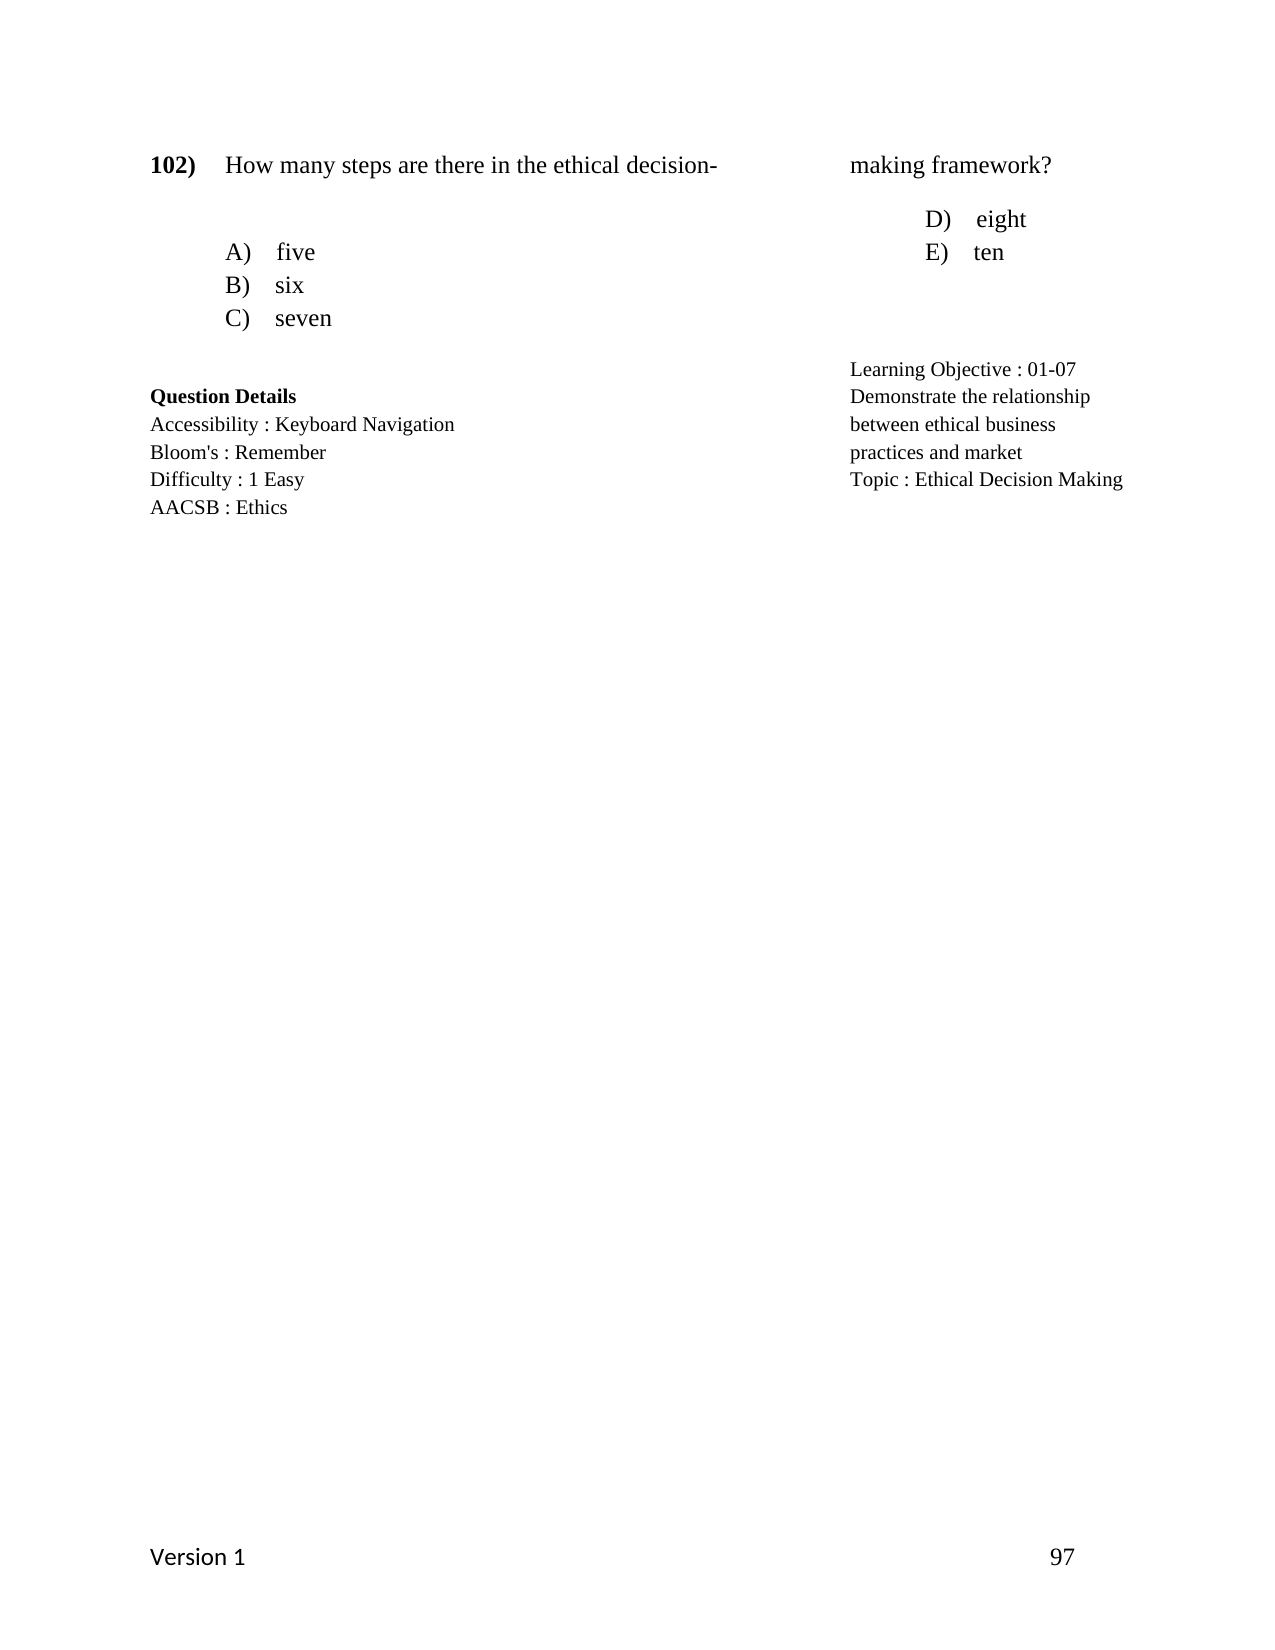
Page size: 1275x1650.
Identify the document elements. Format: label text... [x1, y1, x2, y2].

text Question Details Accessibility : Keyboard Navigation Bloom's : Remember Difficulty : 1 Easy AACSB : Ethics Learning Objective : 01-07 Demonstrate the relationship between ethical business practices and market Topic : Ethical Decision Making [150, 357, 775, 519]
text 102) How many steps are there in the ethical decision-making framework? [850, 150, 1125, 179]
text Question Details Accessibility : Keyboard Navigation Bloom's : Remember Difficulty : 1 Easy AACSB : Ethics Learning Objective : 01-07 Demonstrate the relationship between ethical business practices and market Topic : Ethical Decision Making [850, 357, 1125, 491]
text A) five B) six C) seven D) eight E) ten [150, 204, 775, 332]
text A) five B) six C) seven D) eight E) ten [850, 204, 1125, 299]
text 102) How many steps are there in the ethical decision-making framework? [150, 150, 775, 179]
